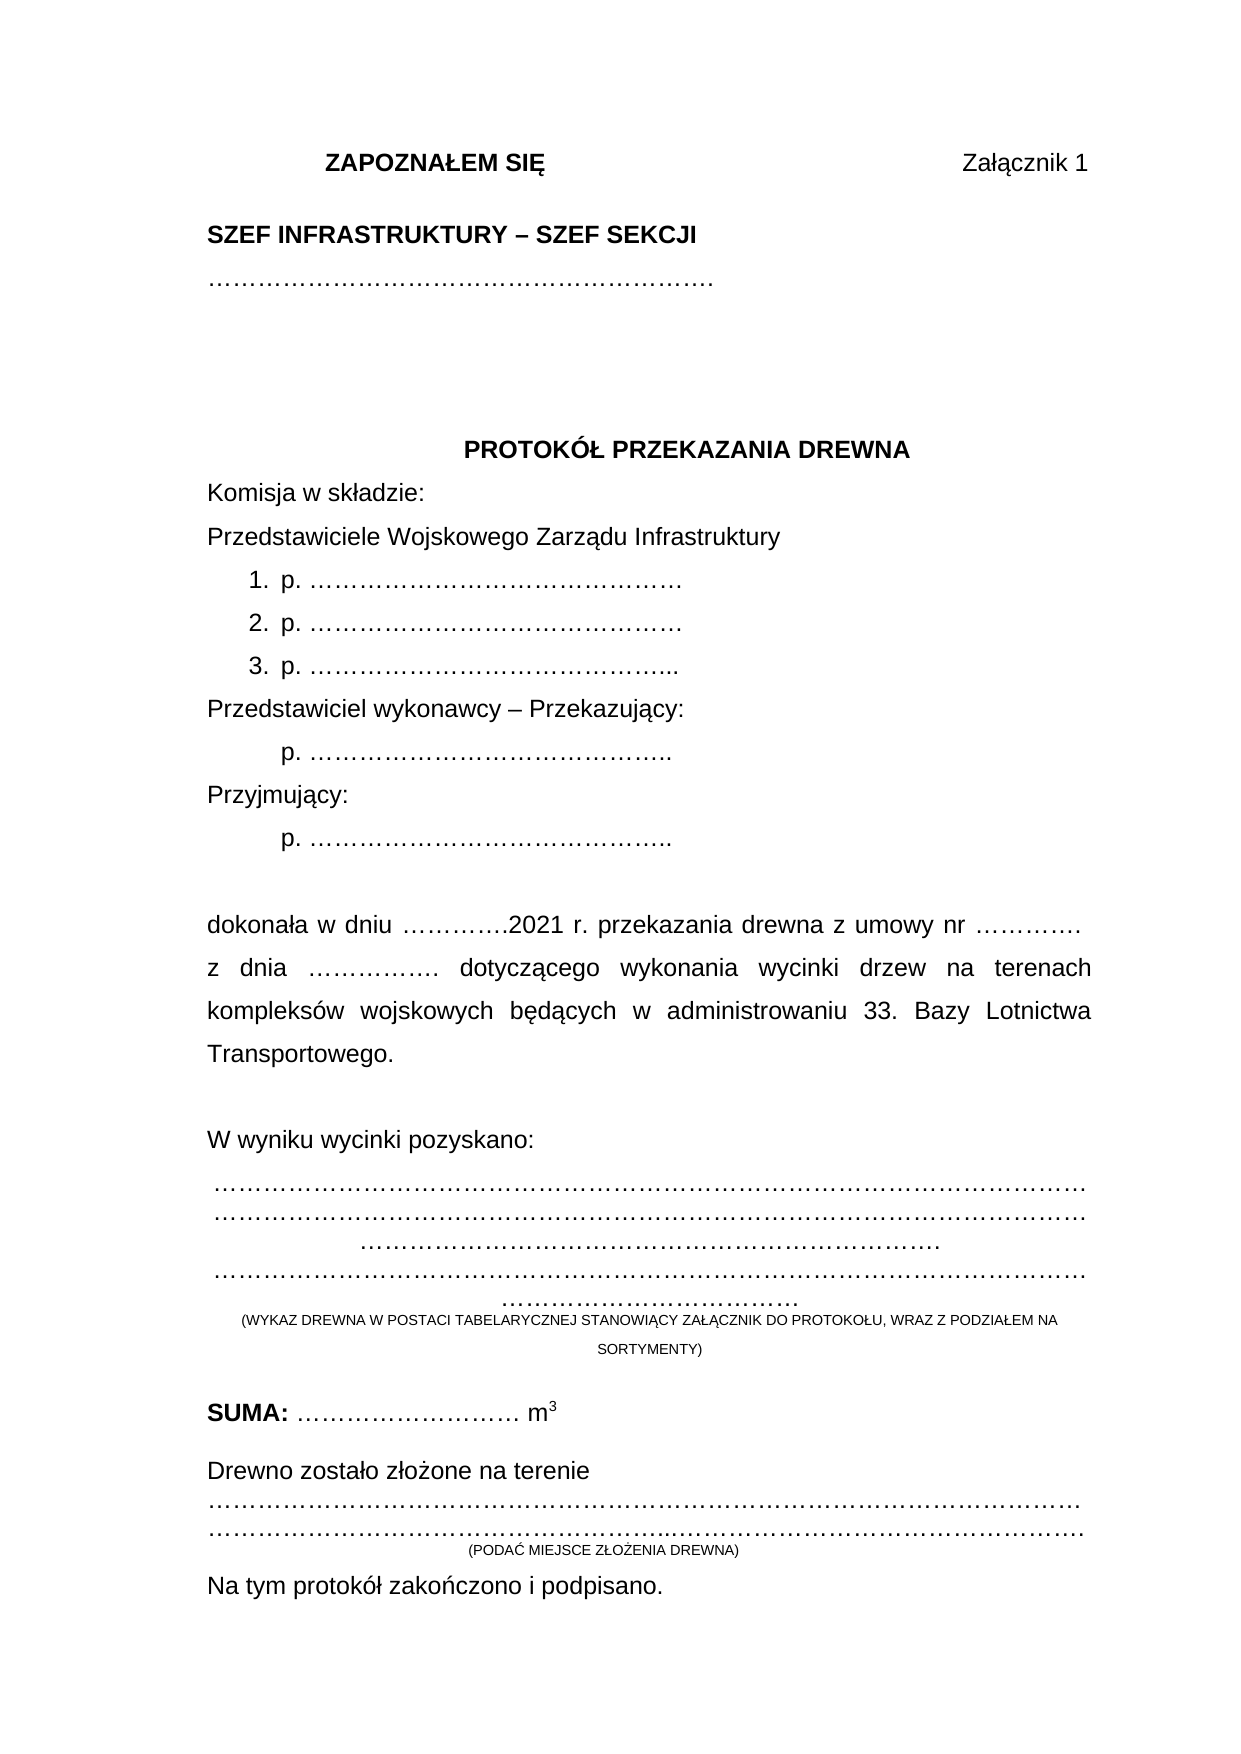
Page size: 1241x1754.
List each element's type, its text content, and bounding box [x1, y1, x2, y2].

text SUMA: ……………………… m3 [207, 1369, 1092, 1427]
text Na tym protokół zakończono i podpisano. [207, 1571, 1092, 1599]
text p. …………………………………….. [207, 823, 1092, 852]
text ZAPOZNAŁEM SIĘ Załącznik 1 [207, 148, 1092, 176]
text SZEF INFRASTRUKTURY – SZEF SEKCJI ……………………………………………………. [207, 219, 1092, 291]
text p. …………………………………….. [207, 737, 1092, 766]
text W wyniku wycinki pozyskano: [207, 1125, 1092, 1154]
text Przedstawiciel wykonawcy – Przekazujący: [207, 694, 1092, 723]
text PROTOKÓŁ PRZEKAZANIA DREWNA [282, 435, 1092, 464]
text dokonała w dniu ………….2021 r. przekazania drewna z umowy nr …………. z dnia ……………. dotyczącego wykonania wycinki drzew na terenach kompleksów wojskowych będących w administrowaniu 33. Bazy Lotnictwa Transportowego. [207, 909, 1092, 1068]
text Drewno zostało złożone na terenie ……………………………………………………………………………………………………………………………………………...…………………………………………. [207, 1456, 1092, 1542]
text Komisja w składzie: [207, 478, 1092, 507]
text Przyjmujący: [207, 780, 1092, 809]
text (PODAĆ MIEJSCE ZŁOŻENIA DREWNA) [207, 1542, 1092, 1571]
text ……………………………………………………………………………………………………………………………………………………………………………………………………………………………………………………….…………………………………………………………………………………………………………………………… (WYKAZ DREWNA W POSTACI TABELARYCZNEJ STANOWIĄCY ZAŁĄCZNIK DO PROTOKOŁU, WRAZ Z PODZIAŁEM NA SORTYMENTY) [207, 1168, 1092, 1369]
text Przedstawiciele Wojskowego Zarządu Infrastruktury 1. p. ……………………………………… 2. p. ……………………………………… 3. p. ……………………………………... [207, 521, 1092, 679]
